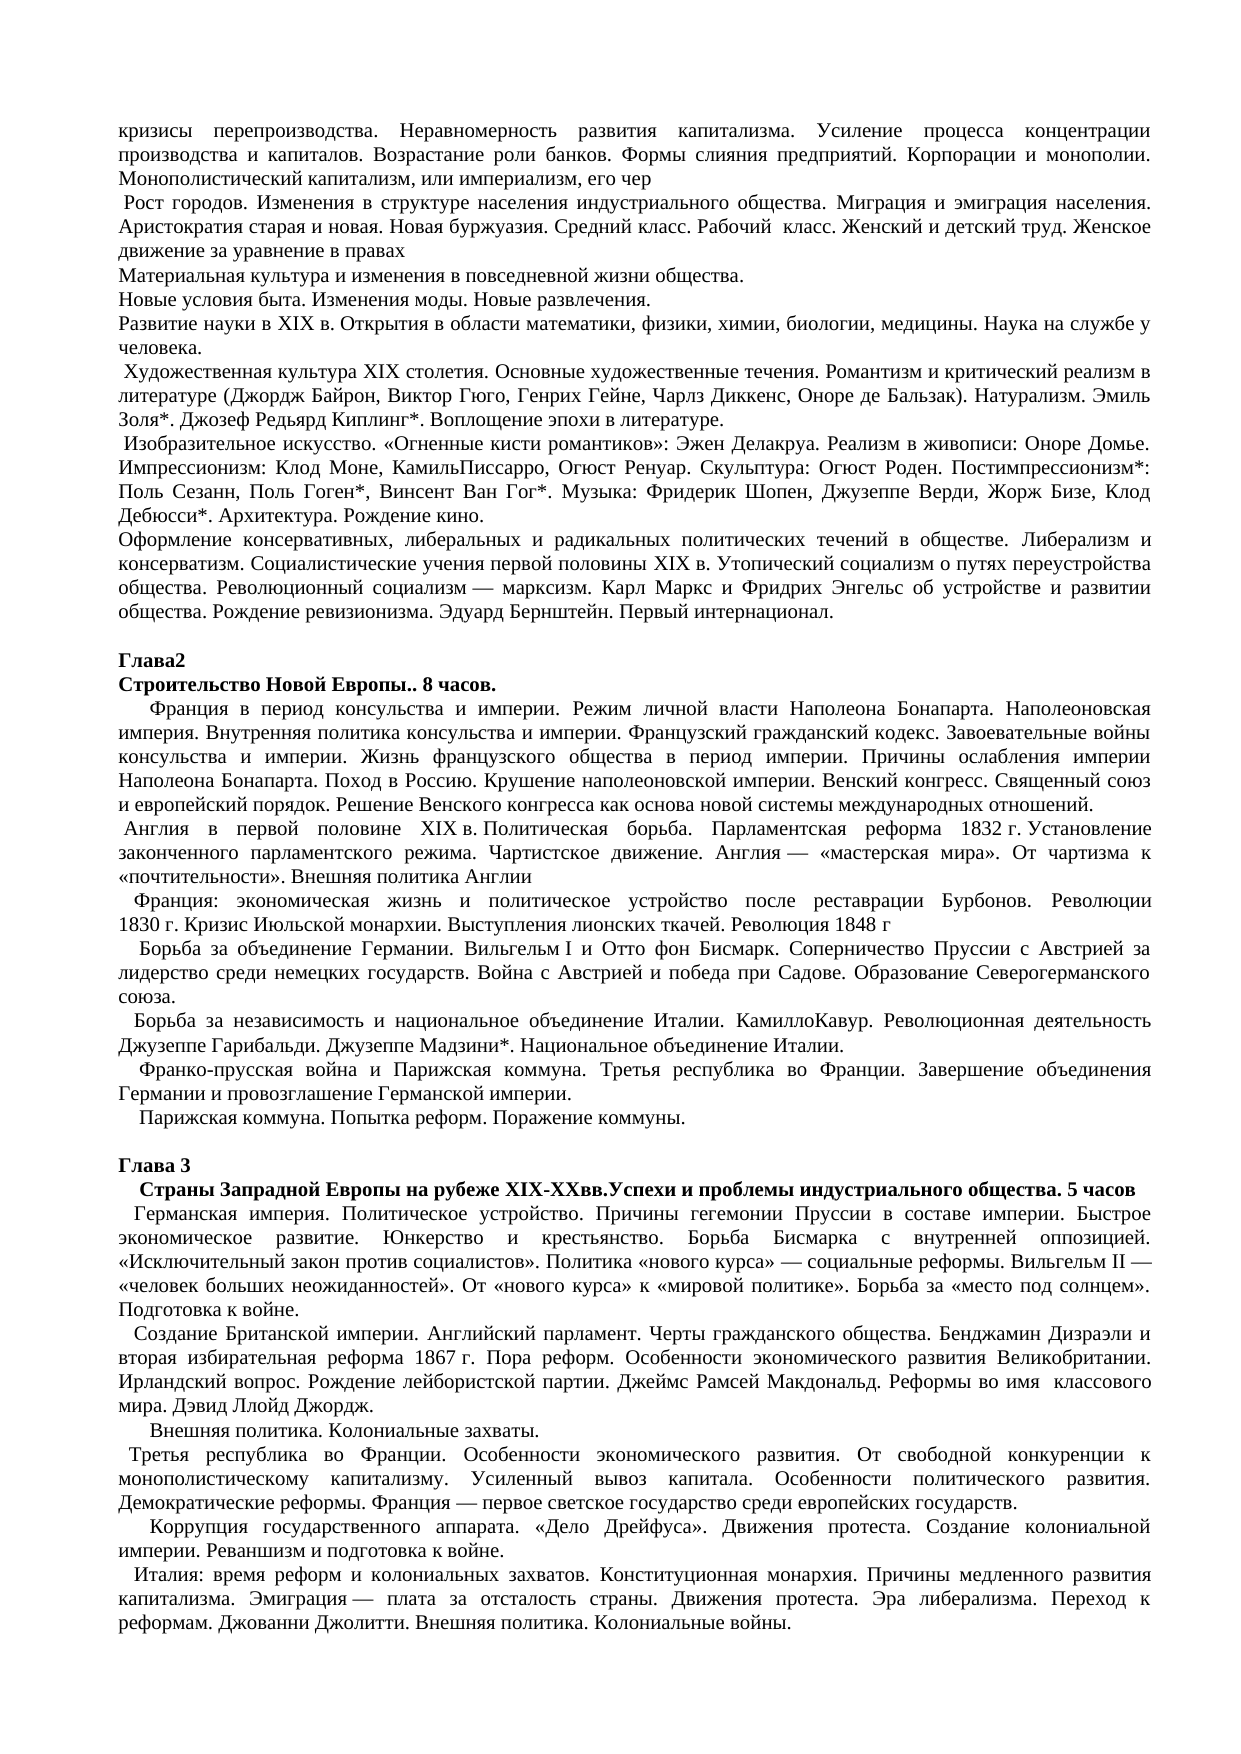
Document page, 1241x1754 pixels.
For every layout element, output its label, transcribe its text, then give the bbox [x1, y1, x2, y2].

text Германская империя. Политическое устройство. Причины гегемонии Пруссии в составе империи. Быстрое экономическое развитие. Юнкерство и крестьянство. Борьба Бисмарка с внутренней оппозицией. «Исключительный закон против социалистов». Политика «нового курса» — социальные реформы. Вильгельм II — «человек больших неожиданностей». От «нового курса» к «мировой политике». Борьба за «место под солнцем». Подготовка к войне. [118, 1201, 1152, 1321]
text Франция: экономическая жизнь и политическое устройство после реставрации Бурбонов. Революции 1830 г. Кризис Июльской монархии. Выступления лионских ткачей. Революция 1848 г [118, 888, 1152, 936]
text Художественная культура XIX столетия. Основные художественные течения. Романтизм и критический реализм в литературе (Джордж Байрон, Виктор Гюго, Генрих Гейне, Чарлз Диккенс, Оноре де Бальзак). Натурализм. Эмиль Золя*. Джозеф Редьярд Киплинг*. Воплощение эпохи в литературе. [118, 359, 1152, 431]
text Борьба за объединение Германии. Вильгельм I и Отто фон Бисмарк. Соперничество Пруссии с Австрией за лидерство среди немецких государств. Война с Австрией и победа при Садове. Образование Северогерманского союза. [118, 936, 1152, 1008]
text Англия в первой половине XIX в. Политическая борьба. Парламентская реформа 1832 г. Установление законченного парламентского режима. Чартистское движение. Англия — «мастерская мира». От чартизма к «почтительности». Внешняя политика Англии [118, 816, 1152, 888]
text Новые условия быта. Изменения моды. Новые развлечения. [118, 287, 1152, 311]
text Развитие науки в XIX в. Открытия в области математики, физики, химии, биологии, медицины. Наука на службе у человека. [118, 311, 1152, 359]
text Парижская коммуна. Попытка реформ. Поражение коммуны. [118, 1105, 1152, 1129]
text Строительство Новой Европы.. 8 часов. [118, 672, 1152, 696]
text Франко-прусская война и Парижская коммуна. Третья республика во Франции. Завершение объединения Германии и провозглашение Германской империи. [118, 1057, 1152, 1105]
text Материальная культура и изменения в повседневной жизни общества. [118, 262, 1152, 287]
text Глава 3 [118, 1153, 1152, 1177]
text Третья республика во Франции. Особенности экономического развития. От свободной конкуренции к монополистическому капитализму. Усиленный вывоз капитала. Особенности политического развития. Демократические реформы. Франция — первое светское государство среди европейских государств. [118, 1442, 1152, 1514]
text Изобразительное искусство. «Огненные кисти романтиков»: Эжен Делакруа. Реализм в живописи: Оноре Домье. Импрессионизм: Клод Моне, КамильПиссарро, Огюст Ренуар. Скульптура: Огюст Роден. Постимпрессионизм*: Поль Сезанн, Поль Гоген*, Винсент Ван Гог*. Музыка: Фридерик Шопен, Джузеппе Верди, Жорж Бизе, Клод Дебюсси*. Архитектура. Рождение кино. [118, 431, 1152, 527]
text Борьба за независимость и национальное объединение Италии. КамиллоКавур. Революционная деятельность Джузеппе Гарибальди. Джузеппе Мадзини*. Национальное объединение Италии. [118, 1008, 1152, 1057]
text Рост городов. Изменения в структуре населения индустриального общества. Миграция и эмиграция населения. Аристократия старая и новая. Новая буржуазия. Средний класс. Рабочий класс. Женский и детский труд. Женское движение за уравнение в правах [118, 190, 1152, 262]
text Коррупция государственного аппарата. «Дело Дрейфуса». Движения протеста. Создание колониальной империи. Реваншизм и подготовка к войне. [118, 1514, 1152, 1562]
text Франция в период консульства и империи. Режим личной власти Наполеона Бонапарта. Наполеоновская империя. Внутренняя политика консульства и империи. Французский гражданский кодекс. Завоевательные войны консульства и империи. Жизнь французского общества в период империи. Причины ослабления империи Наполеона Бонапарта. Поход в Россию. Крушение наполеоновской империи. Венский конгресс. Священный союз и европейский порядок. Решение Венского конгресса как основа новой системы международных отношений. [118, 696, 1152, 816]
text Страны Запрадной Европы на рубеже XIX-XXвв.Успехи и проблемы индустриального общества. 5 часов [118, 1177, 1152, 1201]
text Оформление консервативных, либеральных и радикальных политических течений в обществе. Либерализм и консерватизм. Социалистические учения первой половины XIX в. Утопический социализм о путях переустройства общества. Революционный социализм — марксизм. Карл Маркс и Фридрих Энгельс об устройстве и развитии общества. Рождение ревизионизма. Эдуард Бернштейн. Первый интернационал. [118, 527, 1152, 623]
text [118, 118, 1152, 190]
text Глава2 [118, 647, 1152, 672]
text Создание Британской империи. Английский парламент. Черты гражданского общества. Бенджамин Дизраэли и вторая избирательная реформа 1867 г. Пора реформ. Особенности экономического развития Великобритании. Ирландский вопрос. Рождение лейбористской партии. Джеймс Рамсей Макдональд. Реформы во имя классового мира. Дэвид Ллойд Джордж. [118, 1321, 1152, 1417]
text Внешняя политика. Колониальные захваты. [118, 1417, 1152, 1442]
text Италия: время реформ и колониальных захватов. Конституционная монархия. Причины медленного развития капитализма. Эмиграция — плата за отсталость страны. Движения протеста. Эра либерализма. Переход к реформам. Джованни Джолитти. Внешняя политика. Колониальные войны. [118, 1562, 1152, 1634]
